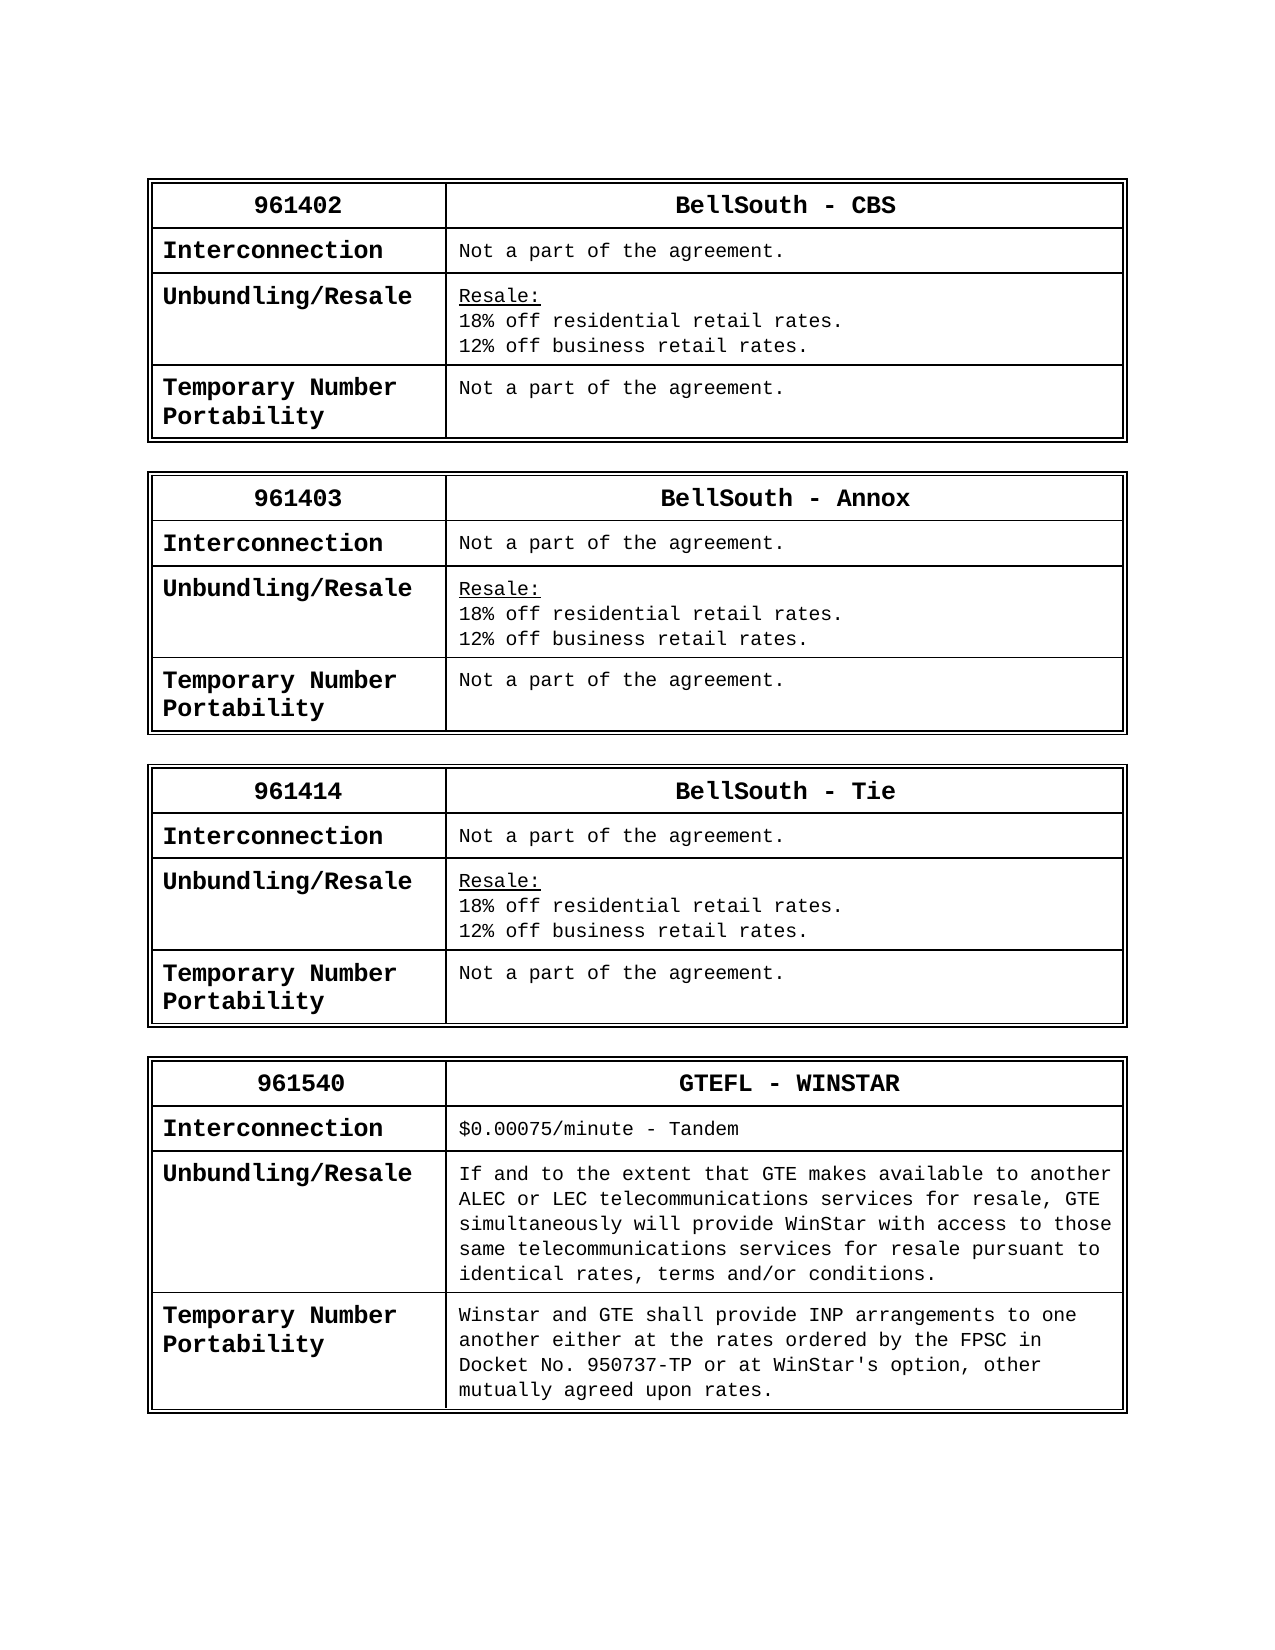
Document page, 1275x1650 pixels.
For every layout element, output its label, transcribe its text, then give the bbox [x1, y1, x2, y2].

table_cell Interconnection [153, 521, 445, 565]
table_header BellSouth - Annox [447, 476, 1122, 519]
table_cell $0.00075/minute - Tandem [447, 1107, 1122, 1150]
table_cell Resale: 18% off residential retail rates. 12% off business retail rates. [447, 859, 1122, 949]
table_header GTEFL - WINSTAR [447, 1062, 1122, 1105]
table_cell Resale: 18% off residential retail rates. 12% off business retail rates. [447, 274, 1122, 364]
table_header BellSouth - CBS [447, 184, 1122, 227]
table_cell Temporary Number Portability [153, 366, 445, 437]
table_cell Interconnection [153, 814, 445, 857]
table_cell Not a part of the agreement. [447, 521, 1122, 565]
table_header 961403 [153, 476, 445, 519]
table_cell Not a part of the agreement. [447, 814, 1122, 857]
table_cell Unbundling/Resale [153, 859, 445, 949]
table_header 961414 [153, 769, 445, 812]
table_cell Unbundling/Resale [153, 567, 445, 656]
table_cell Winstar and GTE shall provide INP arrangements to one another either at the rates ordered by the FPSC in Docket No. 950737-TP or at WinStar's option, other mutually agreed upon rates. [447, 1293, 1122, 1408]
table_cell If and to the extent that GTE makes available to another ALEC or LEC telecommunications services for resale, GTE simultaneously will provide WinStar with access to those same telecommunications services for resale pursuant to identical rates, terms and/or conditions. [447, 1152, 1122, 1292]
table_cell Not a part of the agreement. [447, 229, 1122, 272]
table_cell Interconnection [153, 1107, 445, 1150]
table_cell Unbundling/Resale [153, 274, 445, 364]
table_cell Unbundling/Resale [153, 1152, 445, 1292]
table_cell Interconnection [153, 229, 445, 272]
table_header 961540 [153, 1062, 445, 1105]
table_cell Temporary Number Portability [153, 1293, 445, 1408]
table_cell Not a part of the agreement. [447, 366, 1122, 437]
table_header BellSouth - Tie [447, 769, 1122, 812]
table_header 961402 [153, 184, 445, 227]
table_cell Temporary Number Portability [153, 951, 445, 1022]
table_cell Not a part of the agreement. [447, 658, 1122, 730]
table_cell Resale: 18% off residential retail rates. 12% off business retail rates. [447, 567, 1122, 656]
table_cell Not a part of the agreement. [447, 951, 1122, 1022]
table_cell Temporary Number Portability [153, 658, 445, 730]
